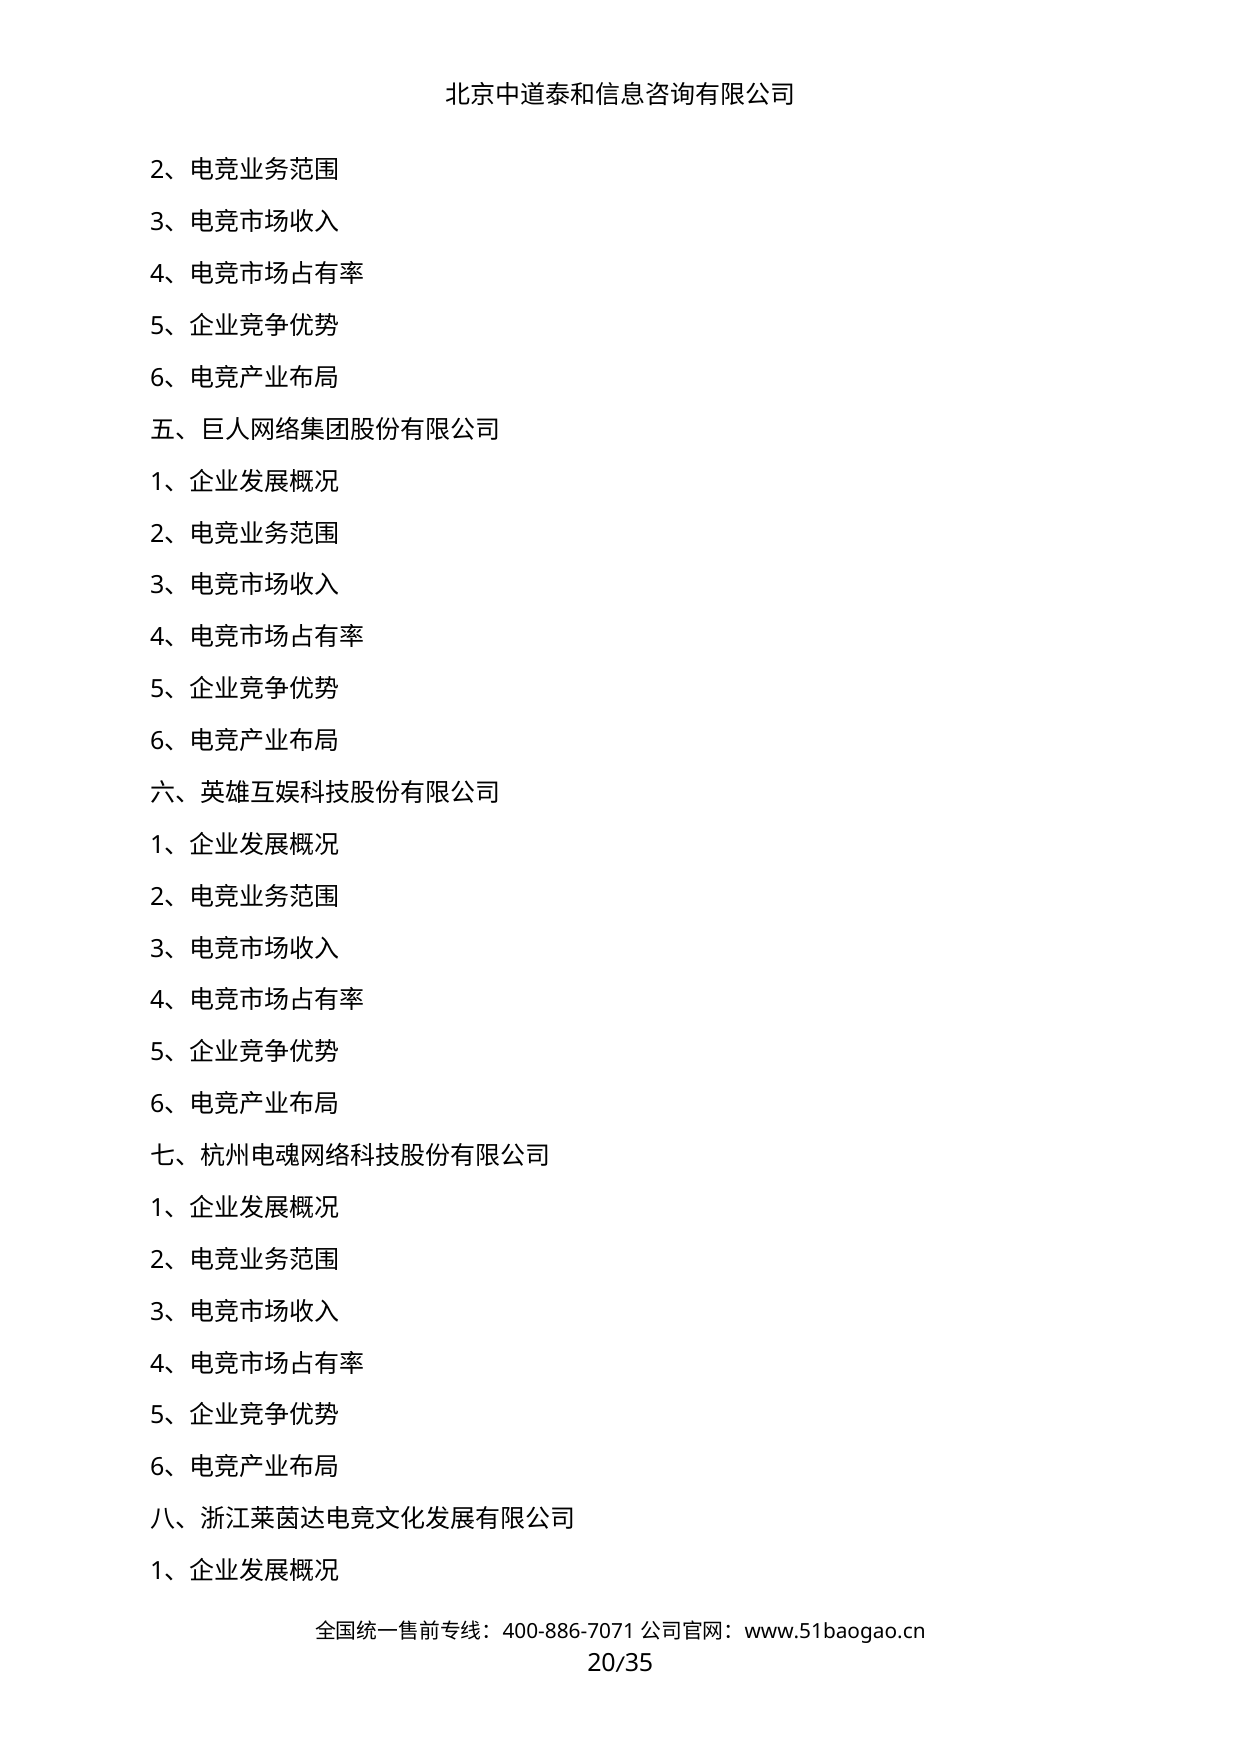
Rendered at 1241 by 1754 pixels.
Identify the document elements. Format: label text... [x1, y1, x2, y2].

text 3、电竞市场收入 [150, 565, 1090, 601]
text 5、企业竞争优势 [150, 1032, 1090, 1068]
text 3、电竞市场收入 [150, 202, 1090, 238]
text 3、电竞市场收入 [150, 928, 1090, 964]
text 6、电竞产业布局 [150, 357, 1090, 394]
text 1、企业发展概况 [150, 1187, 1090, 1224]
text 3、电竞市场收入 [150, 1291, 1090, 1327]
text 八、浙江莱茵达电竞文化发展有限公司 [150, 1499, 1090, 1535]
text 5、企业竞争优势 [150, 669, 1090, 705]
text 六、英雄互娱科技股份有限公司 [150, 772, 1090, 809]
text 5、企业竞争优势 [150, 306, 1090, 342]
text 4、电竞市场占有率 [150, 980, 1090, 1016]
text 5、企业竞争优势 [150, 1395, 1090, 1431]
text 五、巨人网络集团股份有限公司 [150, 409, 1090, 446]
text 6、电竞产业布局 [150, 1447, 1090, 1483]
text 4、电竞市场占有率 [150, 617, 1090, 653]
text 6、电竞产业布局 [150, 1084, 1090, 1120]
text 4、电竞市场占有率 [150, 254, 1090, 290]
text 2、电竞业务范围 [150, 513, 1090, 549]
text 1、企业发展概况 [150, 824, 1090, 861]
text 2、电竞业务范围 [150, 876, 1090, 912]
text 1、企业发展概况 [150, 461, 1090, 497]
text 6、电竞产业布局 [150, 721, 1090, 757]
text 七、杭州电魂网络科技股份有限公司 [150, 1136, 1090, 1172]
text 2、电竞业务范围 [150, 1239, 1090, 1276]
text 4、电竞市场占有率 [150, 1343, 1090, 1379]
text 1、企业发展概况 [150, 1551, 1090, 1587]
text 2、电竞业务范围 [150, 150, 1090, 186]
